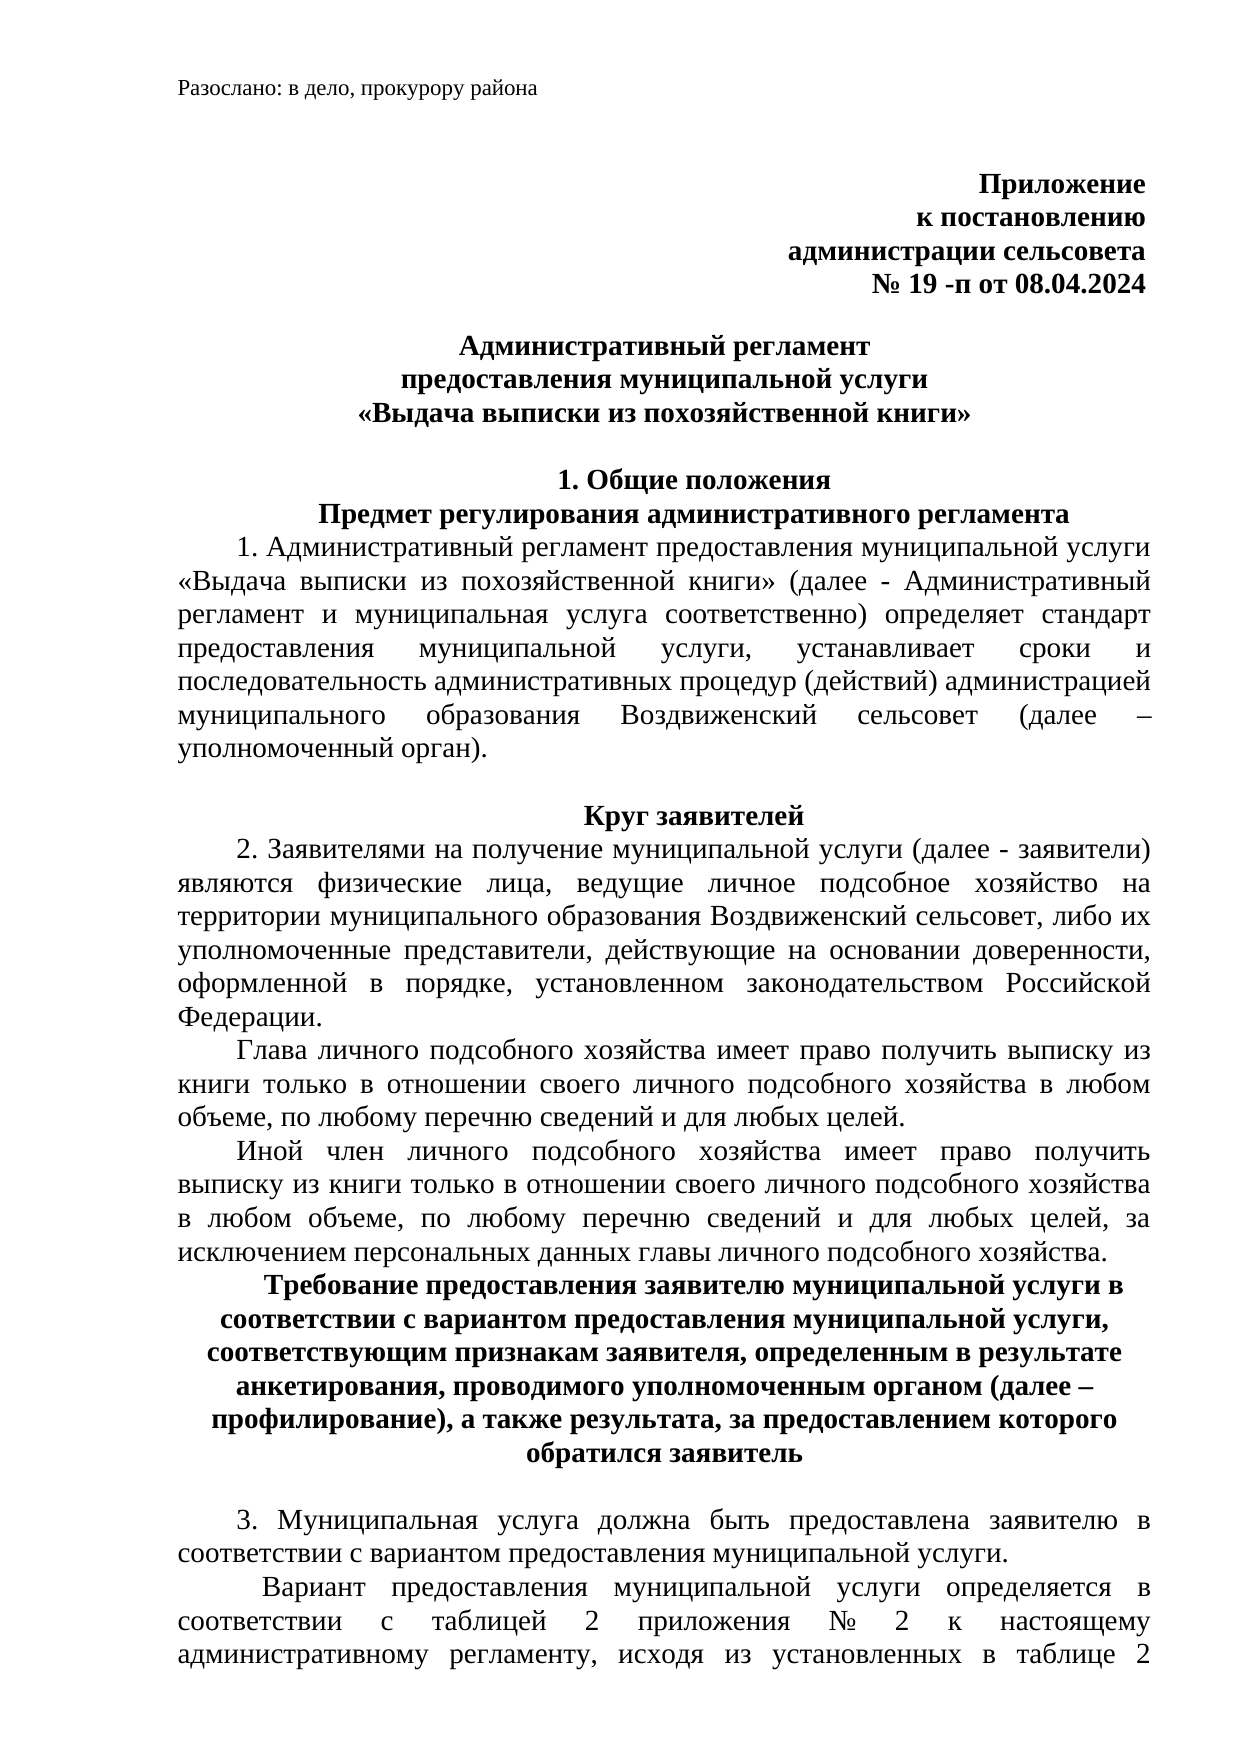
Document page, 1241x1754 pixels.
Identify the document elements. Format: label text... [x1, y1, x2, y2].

text Разослано: в дело, прокурору района [177, 74, 1152, 100]
text Круг заявителей [177, 798, 1152, 831]
text 1. Общие положения [177, 462, 1152, 496]
text 1. Административный регламент предоставления муниципальной услуги «Выдача выписки из похозяйственной книги» (далее - Административный регламент и муниципальная услуга соответственно) определяет стандарт предоставления муниципальной услуги, устанавливает сроки и последовательность административных процедур (действий) администрацией муниципального образования Воздвиженский сельсовет (далее – уполномоченный орган). [177, 529, 1152, 764]
text № 19 -п от 08.04.2024 [177, 266, 1146, 300]
text Предмет регулирования административного регламента [177, 496, 1152, 529]
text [177, 1569, 1152, 1670]
text Административный регламент [177, 328, 1152, 362]
text предоставления муниципальной услуги [177, 362, 1152, 395]
text Иной член личного подсобного хозяйства имеет право получить выписку из книги только в отношении своего личного подсобного хозяйства в любом объеме, по любому перечню сведений и для любых целей, за исключением персональных данных главы личного подсобного хозяйства. [177, 1133, 1152, 1267]
text 2. Заявителями на получение муниципальной услуги (далее - заявители) являются физические лица, ведущие личное подсобное хозяйство на территории муниципального образования Воздвиженский сельсовет, либо их уполномоченные представители, действующие на основании доверенности, оформленной в порядке, установленном законодательством Российской Федерации. [177, 831, 1152, 1032]
text Глава личного подсобного хозяйства имеет право получить выписку из книги только в отношении своего личного подсобного хозяйства в любом объеме, по любому перечню сведений и для любых целей. [177, 1032, 1152, 1133]
text администрации сельсовета [177, 233, 1146, 266]
text «Выдача выписки из похозяйственной книги» [177, 395, 1152, 429]
text Приложение [177, 166, 1146, 199]
text к постановлению [177, 199, 1146, 233]
text Требование предоставления заявителю муниципальной услуги в соответствии с вариантом предоставления муниципальной услуги, соответствующим признакам заявителя, определенным в результате анкетирования, проводимого уполномоченным органом (далее – профилирование), а также результата, за предоставлением которого обратился заявитель [177, 1267, 1152, 1468]
text 3. Муниципальная услуга должна быть предоставлена заявителю в соответствии с вариантом предоставления муниципальной услуги. [177, 1502, 1152, 1569]
